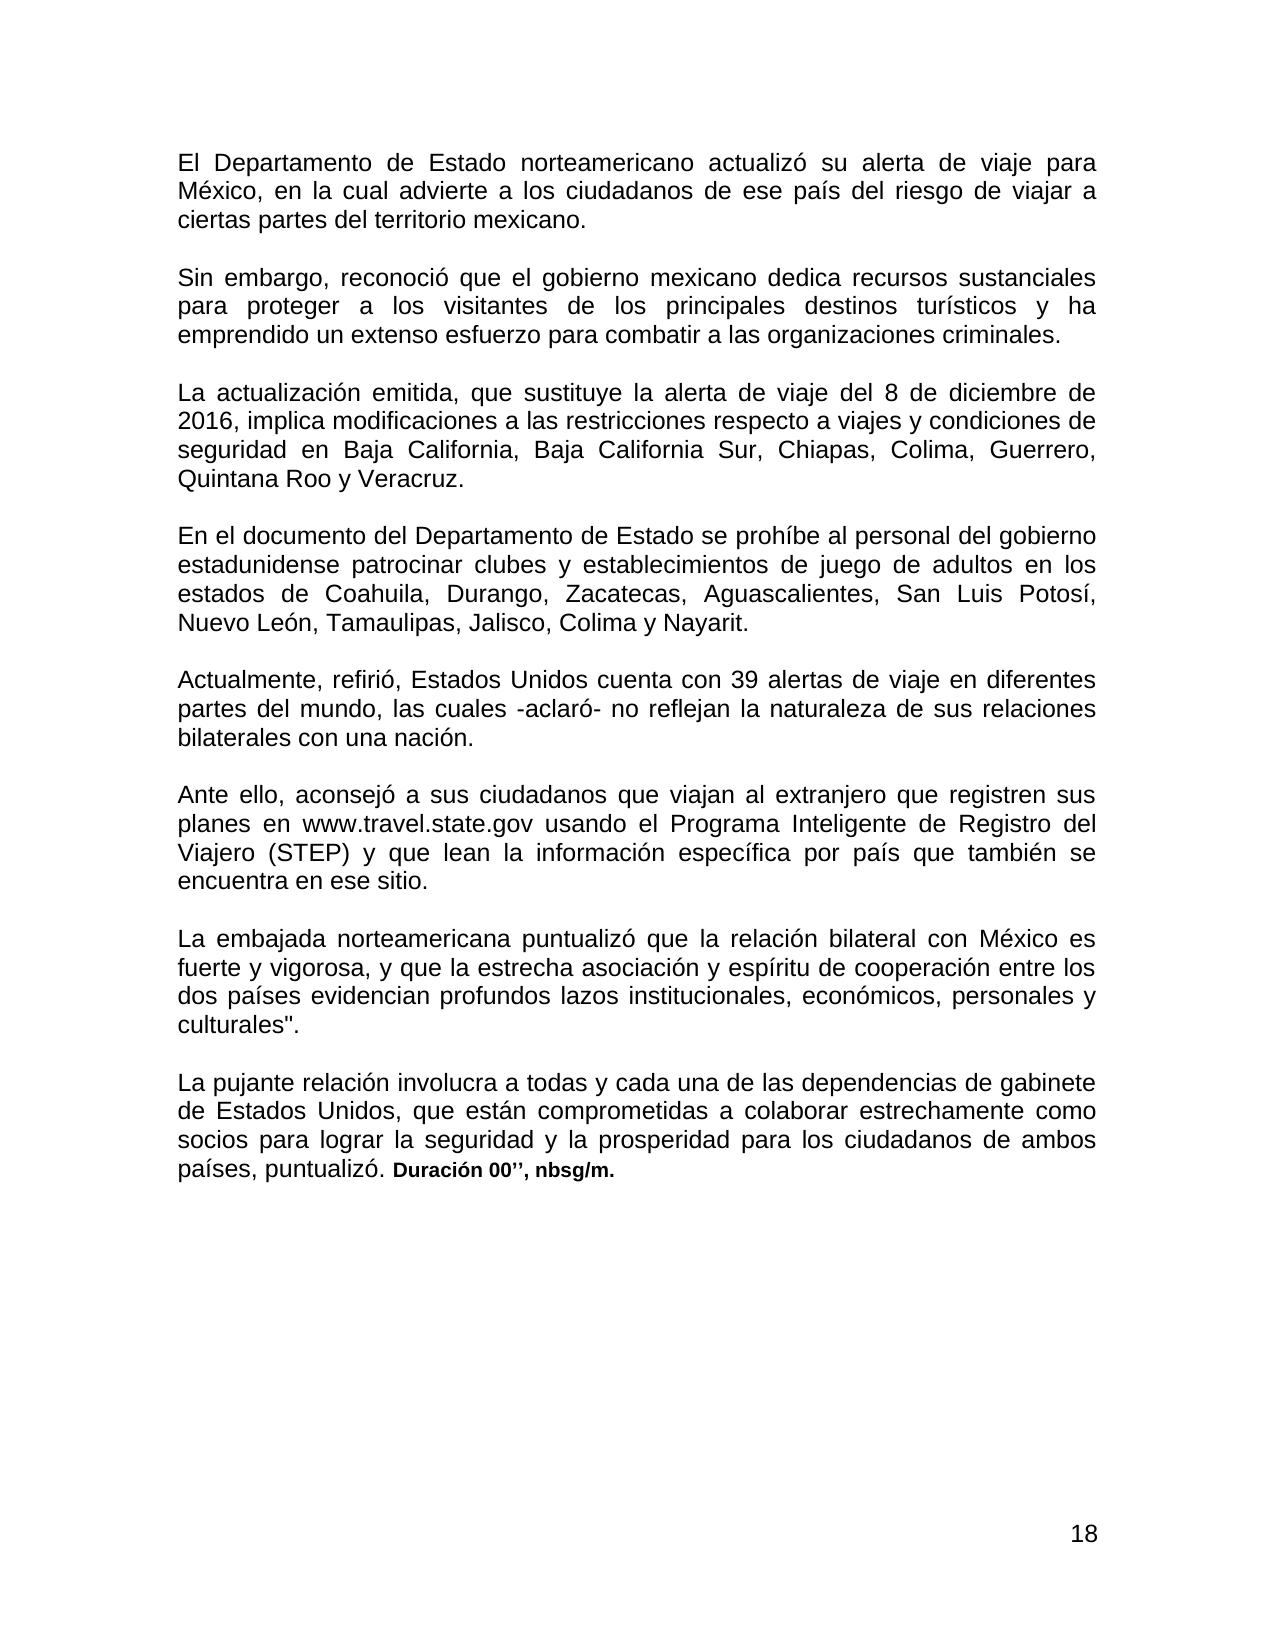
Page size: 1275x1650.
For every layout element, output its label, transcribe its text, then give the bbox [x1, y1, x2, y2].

text En el documento del Departamento de Estado se prohíbe al personal del gobierno estadunidense patrocinar clubes y establecimientos de juego de adultos en los estados de Coahuila, Durango, Zacatecas, Aguascalientes, San Luis Potosí, Nuevo León, Tamaulipas, Jalisco, Colima y Nayarit. [177, 521, 1098, 636]
text El Departamento de Estado norteamericano actualizó su alerta de viaje para México, en la cual advierte a los ciudadanos de ese país del riesgo de viajar a ciertas partes del territorio mexicano. [177, 148, 1098, 234]
text La actualización emitida, que sustituye la alerta de viaje del 8 de diciembre de 2016, implica modificaciones a las restricciones respecto a viajes y condiciones de seguridad en Baja California, Baja California Sur, Chiapas, Colima, Guerrero, Quintana Roo y Veracruz. [177, 378, 1098, 493]
text Actualmente, refirió, Estados Unidos cuenta con 39 alertas de viaje en diferentes partes del mundo, las cuales -aclaró- no reflejan la naturaleza de sus relaciones bilaterales con una nación. [177, 665, 1098, 751]
text La pujante relación involucra a todas y cada una de las dependencias de gabinete de Estados Unidos, que están comprometidas a colaborar estrechamente como socios para lograr la seguridad y la prosperidad para los ciudadanos de ambos países, puntualizó. Duración 00’’, nbsg/m. [177, 1068, 1098, 1183]
text La embajada norteamericana puntualizó que la relación bilateral con México es fuerte y vigorosa, y que la estrecha asociación y espíritu de cooperación entre los dos países evidencian profundos lazos institucionales, económicos, personales y culturales". [177, 924, 1098, 1039]
text Sin embargo, reconoció que el gobierno mexicano dedica recursos sustanciales para proteger a los visitantes de los principales destinos turísticos y ha emprendido un extenso esfuerzo para combatir a las organizaciones criminales. [177, 263, 1098, 349]
text Ante ello, aconsejó a sus ciudadanos que viajan al extranjero que registren sus planes en www.travel.state.gov usando el Programa Inteligente de Registro del Viajero (STEP) y que lean la información específica por país que también se encuentra en ese sitio. [177, 780, 1098, 895]
